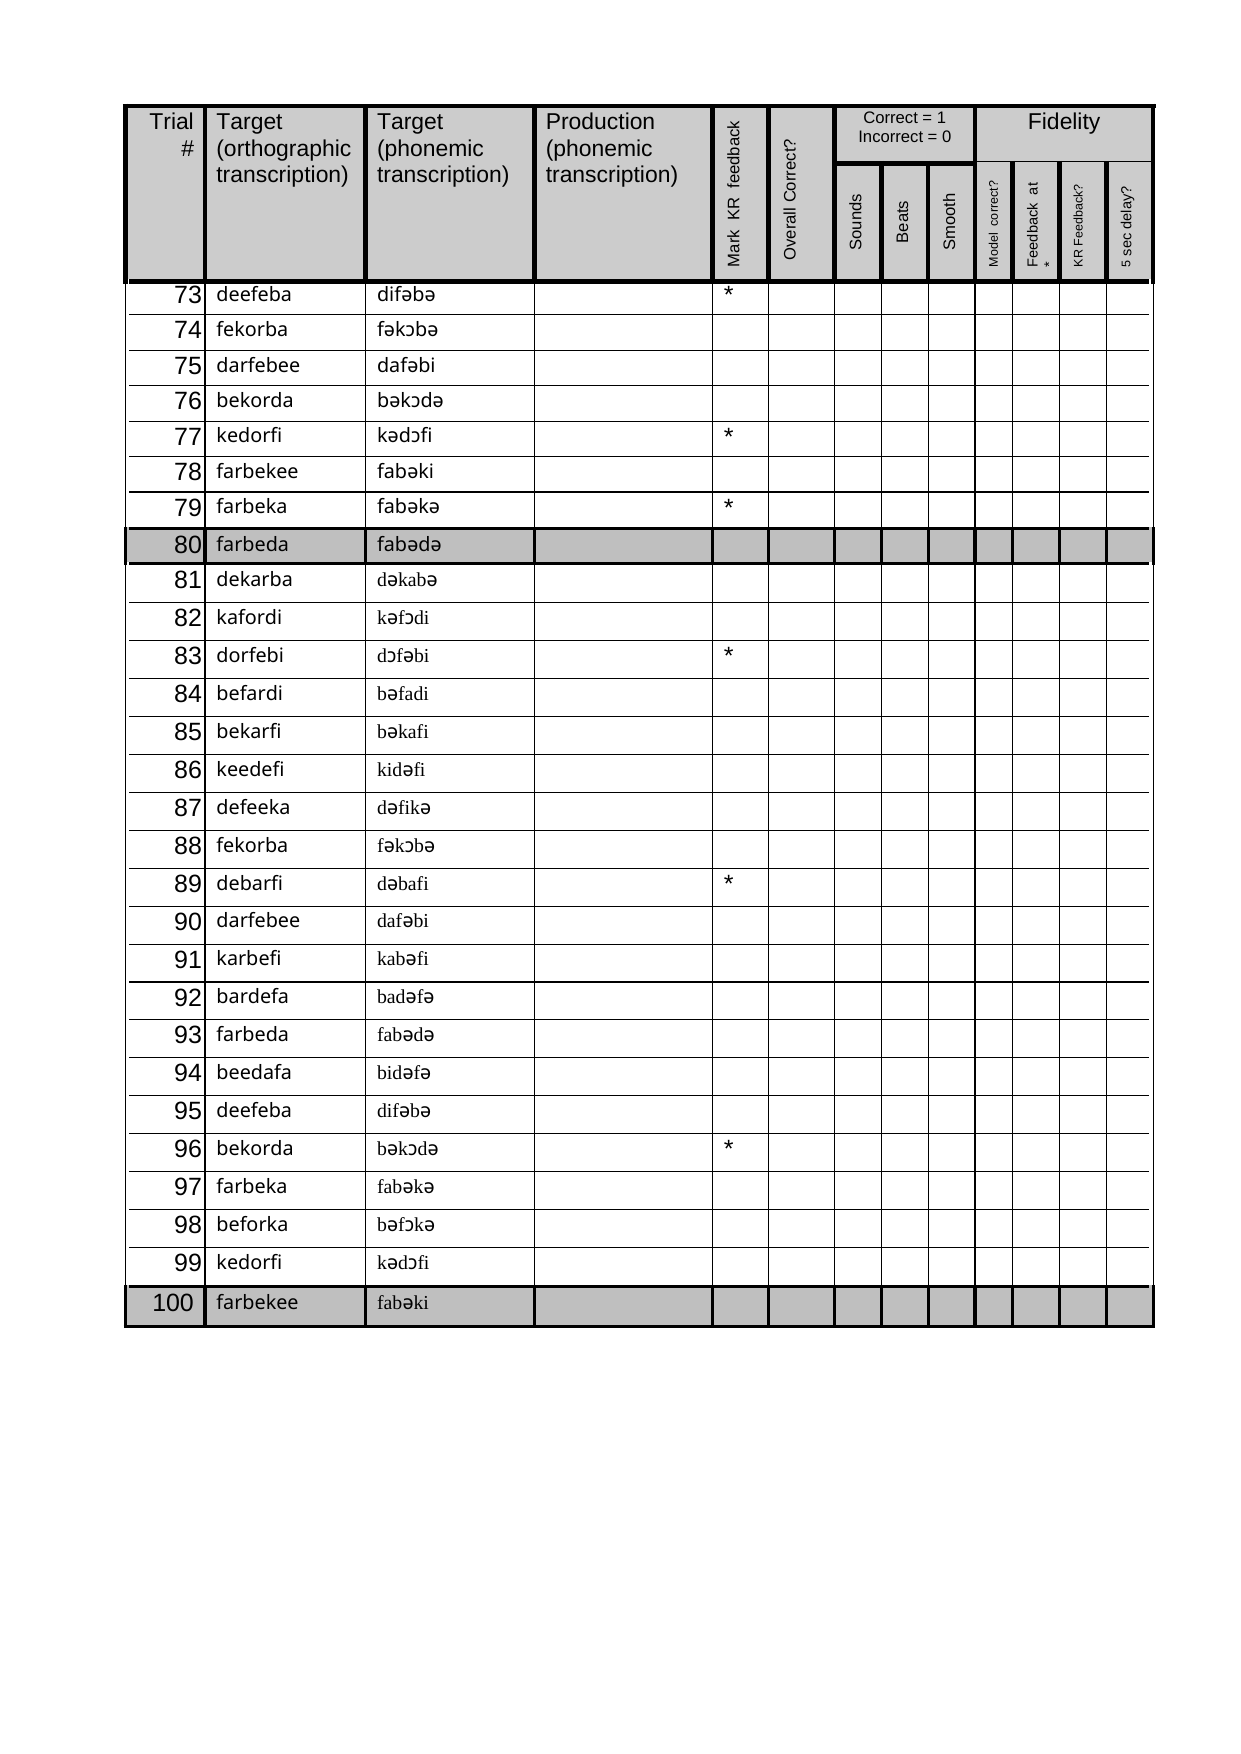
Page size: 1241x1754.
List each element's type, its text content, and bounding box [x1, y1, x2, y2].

table_cell [882, 907, 928, 943]
table_cell [929, 1248, 974, 1285]
table_cell [929, 831, 974, 868]
table_cell farbekee [206, 457, 365, 491]
table_cell [713, 1096, 768, 1133]
table_cell defeeka [206, 793, 365, 830]
table_cell [1013, 1058, 1059, 1095]
table_cell [976, 907, 1012, 943]
table_cell [1013, 386, 1059, 421]
table_cell [976, 315, 1012, 350]
table_cell [929, 422, 974, 456]
table_cell [976, 945, 1012, 981]
table_cell [1060, 1020, 1106, 1057]
table_header Target (orthographic transcription) [207, 108, 363, 279]
table_cell [1060, 831, 1106, 868]
table_cell [1060, 493, 1106, 527]
table_cell fabǝkǝ [366, 493, 534, 527]
table_cell debarfi [206, 869, 365, 906]
table_cell [1107, 1247, 1153, 1285]
table_cell [929, 679, 974, 716]
table_cell [1013, 641, 1059, 678]
table_cell [1013, 1020, 1059, 1057]
table_cell badǝfǝ [366, 983, 534, 1019]
table_cell [835, 679, 881, 716]
table_cell [976, 386, 1012, 421]
table_cell [713, 907, 768, 943]
table_cell [769, 869, 834, 906]
table_cell [770, 530, 833, 562]
table_cell deefeba [206, 1096, 365, 1133]
table_cell * [713, 869, 768, 906]
table_cell fǝkɔbǝ [366, 315, 534, 350]
table_cell [769, 983, 834, 1019]
table_cell darfebee [206, 351, 365, 385]
table_cell [882, 1058, 928, 1095]
table_cell [1107, 640, 1153, 678]
table_cell bekorda [206, 1134, 365, 1171]
table_cell [835, 1096, 881, 1133]
table_cell [976, 603, 1012, 640]
table_cell [929, 565, 974, 602]
table_cell [770, 1288, 833, 1325]
table_cell [835, 1058, 881, 1095]
table_cell [769, 1020, 834, 1057]
table_cell keedefi [206, 755, 365, 792]
table_cell [769, 831, 834, 868]
table_cell [929, 641, 974, 678]
table_cell farbeka [206, 1172, 365, 1209]
table_cell [1013, 315, 1059, 350]
table_cell [126, 868, 204, 906]
table_cell [535, 422, 712, 456]
table_cell [976, 1020, 1012, 1057]
table_cell [976, 565, 1012, 602]
table_cell [769, 493, 834, 527]
table_cell [1060, 641, 1106, 678]
table_cell * [713, 493, 768, 527]
table_cell [1060, 457, 1106, 491]
table_cell kǝfɔdi [366, 603, 534, 640]
table_cell [929, 457, 974, 491]
table_cell [1107, 562, 1153, 602]
table_cell [535, 907, 712, 943]
table_cell [1013, 679, 1059, 716]
table_cell [882, 351, 928, 385]
table_cell [1060, 565, 1106, 602]
table_cell [883, 530, 927, 562]
table_cell bǝkafi [366, 717, 534, 754]
table_header Production (phonemic transcription) [537, 108, 710, 279]
table_cell [535, 284, 712, 314]
table_cell [1013, 755, 1059, 792]
table_cell [713, 945, 768, 981]
table_cell [769, 315, 834, 350]
table_cell * [713, 284, 768, 314]
table_cell [1060, 1134, 1106, 1171]
table_cell [1060, 945, 1106, 981]
table_cell KR Feedback? [1062, 162, 1104, 279]
table_cell bardefa [206, 983, 365, 1019]
table_cell darfebee [206, 907, 365, 943]
table_cell [882, 945, 928, 981]
table_cell Beats [884, 166, 926, 279]
table_cell [1060, 1248, 1106, 1285]
table_cell [835, 315, 881, 350]
table_cell [976, 831, 1012, 868]
table_cell [929, 351, 974, 385]
table_cell [882, 284, 928, 314]
table_cell [1107, 602, 1153, 640]
table_cell [835, 831, 881, 868]
table_cell [1108, 527, 1152, 562]
table_cell [835, 422, 881, 456]
table_cell [535, 1210, 712, 1247]
table_cell * [713, 641, 768, 678]
table_cell [929, 907, 974, 943]
table_cell dorfebi [206, 641, 365, 678]
table_cell [1108, 1285, 1152, 1325]
table_cell [535, 679, 712, 716]
table_cell fabǝki [366, 457, 534, 491]
table_cell [835, 565, 881, 602]
table_cell [1107, 754, 1153, 792]
table_cell [769, 755, 834, 792]
table_cell [535, 793, 712, 830]
table_cell [1060, 717, 1106, 754]
table_cell kǝdɔfi [366, 1248, 534, 1285]
table_cell [882, 1248, 928, 1285]
table_cell [976, 869, 1012, 906]
table_cell [713, 603, 768, 640]
table_cell [882, 869, 928, 906]
table_cell [1107, 279, 1153, 314]
table_cell [977, 530, 1011, 562]
table_cell [769, 351, 834, 385]
table_cell farbeda [207, 530, 364, 562]
table_cell [1107, 944, 1153, 981]
table_cell [126, 1171, 204, 1209]
table_header Correct = 1 Incorrect = 0 [837, 108, 973, 161]
table_cell [835, 869, 881, 906]
table_cell [976, 1134, 1012, 1171]
table_cell [882, 457, 928, 491]
table_cell [126, 562, 204, 602]
table_cell befardi [206, 679, 365, 716]
table_header Fidelity [977, 108, 1151, 161]
table_header Mark KR feedback [715, 108, 766, 279]
table_header Trial # [128, 108, 203, 279]
table_cell [835, 1210, 881, 1247]
table_cell [882, 1134, 928, 1171]
table_cell [1060, 1210, 1106, 1247]
table_cell [882, 315, 928, 350]
table_cell [126, 906, 204, 943]
table_cell [835, 907, 881, 943]
table_cell [929, 1058, 974, 1095]
table_cell [1013, 603, 1059, 640]
table_cell [835, 1134, 881, 1171]
table_cell [535, 603, 712, 640]
table_cell [126, 716, 204, 754]
table_cell [1107, 1095, 1153, 1133]
table_cell [1107, 385, 1153, 421]
table_cell [1107, 1171, 1153, 1209]
table_cell [882, 1096, 928, 1133]
table_cell [713, 1020, 768, 1057]
table_cell [976, 983, 1012, 1019]
table_cell [769, 641, 834, 678]
table_cell [1107, 868, 1153, 906]
table_cell Smooth [930, 166, 973, 279]
table_cell [769, 945, 834, 981]
table_cell [882, 679, 928, 716]
table_cell [535, 983, 712, 1019]
table_cell [535, 315, 712, 350]
table_cell [713, 1210, 768, 1247]
table_cell [769, 422, 834, 456]
table_cell [1060, 284, 1106, 314]
table_cell kafordi [206, 603, 365, 640]
table_cell [126, 385, 204, 421]
table_cell [769, 1210, 834, 1247]
table_cell [1107, 1057, 1153, 1095]
table_cell [835, 1020, 881, 1057]
table_cell bǝkɔdǝ [366, 1134, 534, 1171]
table_cell [126, 1019, 204, 1057]
table_cell [882, 717, 928, 754]
table_cell [835, 1172, 881, 1209]
table_cell [1060, 386, 1106, 421]
table_cell [882, 831, 928, 868]
table_cell fekorba [206, 315, 365, 350]
table_cell [713, 793, 768, 830]
table_cell [1013, 869, 1059, 906]
table_cell bidǝfǝ [366, 1058, 534, 1095]
table_cell [535, 831, 712, 868]
table_cell [976, 679, 1012, 716]
table_cell [535, 641, 712, 678]
table_cell dekarba [206, 565, 365, 602]
table_cell [929, 1210, 974, 1247]
table_cell [769, 793, 834, 830]
table_cell [882, 755, 928, 792]
table_cell [769, 717, 834, 754]
table_cell [536, 530, 711, 562]
table_cell [713, 565, 768, 602]
table_cell [1060, 1172, 1106, 1209]
table_cell [835, 457, 881, 491]
table_cell [535, 565, 712, 602]
table_cell [769, 284, 834, 314]
table_cell [126, 1209, 204, 1247]
table_cell [929, 1096, 974, 1133]
table_cell [126, 792, 204, 830]
table_cell [835, 945, 881, 981]
table_cell deefeba [206, 284, 365, 314]
table_cell kedorfi [206, 422, 365, 456]
table_cell [835, 1248, 881, 1285]
table_cell [929, 1172, 974, 1209]
table_cell [976, 1058, 1012, 1095]
table_cell [1107, 981, 1153, 1019]
table_cell [713, 831, 768, 868]
table_cell [929, 603, 974, 640]
table_cell [769, 386, 834, 421]
table_cell [976, 755, 1012, 792]
table_cell [1013, 945, 1059, 981]
table_cell [976, 793, 1012, 830]
table_cell [535, 717, 712, 754]
table_cell [882, 493, 928, 527]
table_cell [535, 1134, 712, 1171]
table_cell [126, 1057, 204, 1095]
table_cell [535, 755, 712, 792]
table_cell [1013, 1248, 1059, 1285]
table_cell [769, 457, 834, 491]
table_cell [126, 491, 204, 527]
table_cell [126, 830, 204, 868]
table_cell [535, 869, 712, 906]
table_cell [769, 1096, 834, 1133]
table_cell [535, 1096, 712, 1133]
table_cell [882, 386, 928, 421]
table_cell [126, 678, 204, 716]
table_cell [535, 1248, 712, 1285]
table_cell [835, 755, 881, 792]
table_cell [929, 315, 974, 350]
table_cell [535, 386, 712, 421]
table_cell [713, 386, 768, 421]
table_cell [835, 351, 881, 385]
table_cell [1013, 793, 1059, 830]
table_cell [1107, 792, 1153, 830]
table_cell [126, 279, 204, 314]
table_cell dafǝbi [366, 907, 534, 943]
table_cell [127, 527, 203, 562]
table_cell [1013, 1210, 1059, 1247]
table_cell bekarfi [206, 717, 365, 754]
table_cell [535, 1020, 712, 1057]
table_cell Sounds [837, 166, 879, 279]
table_cell [126, 314, 204, 350]
table_cell dǝbafi [366, 869, 534, 906]
table_cell farbekee [207, 1288, 364, 1325]
table_cell [769, 1172, 834, 1209]
table_cell [882, 422, 928, 456]
table_cell [1014, 530, 1058, 562]
table_cell [1013, 983, 1059, 1019]
table_cell [1013, 493, 1059, 527]
table_cell fabǝki [367, 1288, 533, 1325]
table_cell [1013, 351, 1059, 385]
table_cell [836, 1288, 880, 1325]
table_cell [929, 493, 974, 527]
table_cell [977, 1288, 1011, 1325]
table_cell [1060, 679, 1106, 716]
table_cell [769, 679, 834, 716]
table_cell kedorfi [206, 1248, 365, 1285]
table_cell bǝkɔdǝ [366, 386, 534, 421]
table_cell [1060, 1058, 1106, 1095]
table_cell [882, 603, 928, 640]
table_cell [126, 1095, 204, 1133]
table_cell Feedback at * [1015, 162, 1057, 279]
table_cell [769, 565, 834, 602]
table_cell [1013, 422, 1059, 456]
table_cell [976, 1210, 1012, 1247]
table_cell [929, 793, 974, 830]
table_cell dǝfikǝ [366, 793, 534, 830]
table_cell [535, 1058, 712, 1095]
table_cell [1014, 1288, 1058, 1325]
table_cell [882, 1020, 928, 1057]
table_cell [1107, 716, 1153, 754]
table_cell [126, 981, 204, 1019]
table_cell [882, 1172, 928, 1209]
table_cell [929, 386, 974, 421]
table_cell [1107, 1133, 1153, 1171]
table_cell [1107, 491, 1153, 527]
table_cell [976, 284, 1012, 314]
table_cell [1107, 314, 1153, 350]
table_cell karbefi [206, 945, 365, 981]
table_cell [835, 284, 881, 314]
table_cell [769, 1248, 834, 1285]
table_cell * [713, 422, 768, 456]
table_cell [835, 983, 881, 1019]
table_cell [535, 493, 712, 527]
table_cell [1013, 1096, 1059, 1133]
table_cell [1013, 717, 1059, 754]
table_cell kabǝfi [366, 945, 534, 981]
table_cell [882, 641, 928, 678]
table_cell [769, 603, 834, 640]
table_cell bǝfɔkǝ [366, 1210, 534, 1247]
table_cell dǝkabǝ [366, 565, 534, 602]
table_cell dɔfǝbi [366, 641, 534, 678]
table_cell [976, 1096, 1012, 1133]
table_cell [713, 717, 768, 754]
table_cell [1013, 831, 1059, 868]
table_cell [1060, 1096, 1106, 1133]
table_cell kǝdɔfi [366, 422, 534, 456]
table_cell * [713, 1134, 768, 1171]
table_cell [1060, 422, 1106, 456]
table_cell [1013, 1134, 1059, 1171]
table_cell [536, 1288, 711, 1325]
table_header Target (phonemic transcription) [368, 108, 532, 279]
table_cell bekorda [206, 386, 365, 421]
table_cell [1107, 906, 1153, 943]
table_cell [1013, 907, 1059, 943]
table_cell [929, 284, 974, 314]
table_cell [835, 641, 881, 678]
table_cell [1060, 869, 1106, 906]
table_cell [1060, 907, 1106, 943]
table_cell [835, 717, 881, 754]
table_cell difǝbǝ [366, 1096, 534, 1133]
table_cell [976, 1248, 1012, 1285]
table_cell [126, 1247, 204, 1285]
table_cell [1060, 755, 1106, 792]
table_cell [535, 351, 712, 385]
table_cell [535, 1172, 712, 1209]
table_cell farbeka [206, 493, 365, 527]
table_cell [835, 603, 881, 640]
table_cell [126, 421, 204, 456]
table_cell dafǝbi [366, 351, 534, 385]
table_cell [713, 679, 768, 716]
table_cell 5 sec delay? [1109, 162, 1151, 279]
table_cell [1013, 457, 1059, 491]
table_cell [835, 793, 881, 830]
table_cell [713, 755, 768, 792]
table_cell [713, 983, 768, 1019]
table_cell [713, 457, 768, 491]
table_cell [126, 944, 204, 981]
table_cell [882, 793, 928, 830]
table_cell [976, 717, 1012, 754]
table_cell [126, 754, 204, 792]
table_header Overall Correct? [771, 108, 832, 279]
table_cell [1107, 350, 1153, 385]
table_cell [976, 457, 1012, 491]
table_cell [713, 351, 768, 385]
table_cell [126, 456, 204, 491]
table_cell [713, 1058, 768, 1095]
table_cell [535, 945, 712, 981]
table_cell fekorba [206, 831, 365, 868]
table_cell [976, 493, 1012, 527]
table_cell beedafa [206, 1058, 365, 1095]
table_cell [1107, 1209, 1153, 1247]
table_cell kidǝfi [366, 755, 534, 792]
table_cell Model correct? [977, 162, 1010, 279]
table_cell fabǝkǝ [366, 1172, 534, 1209]
table_cell [929, 1020, 974, 1057]
table_cell [714, 530, 767, 562]
table_cell [882, 1210, 928, 1247]
table_cell [835, 493, 881, 527]
table_cell [976, 351, 1012, 385]
table_cell [714, 1288, 767, 1325]
table_cell [930, 1288, 973, 1325]
table_cell [929, 945, 974, 981]
table_cell [126, 602, 204, 640]
table_cell [929, 717, 974, 754]
table_cell [535, 457, 712, 491]
table_cell [929, 983, 974, 1019]
table_cell 100 [127, 1285, 203, 1325]
table_cell [1013, 565, 1059, 602]
table_cell [713, 1172, 768, 1209]
table_cell fǝkɔbǝ [366, 831, 534, 868]
table_cell [1107, 456, 1153, 491]
table_cell [1060, 603, 1106, 640]
table_cell [929, 869, 974, 906]
table_cell farbeda [206, 1020, 365, 1057]
table_cell [835, 386, 881, 421]
table_cell [976, 422, 1012, 456]
table_cell [1060, 315, 1106, 350]
table_cell [1060, 983, 1106, 1019]
table_cell bǝfadi [366, 679, 534, 716]
table_cell [1107, 678, 1153, 716]
table_cell fabǝdǝ [366, 1020, 534, 1057]
table_cell difǝbǝ [366, 284, 534, 314]
table_cell [713, 315, 768, 350]
table_cell [1107, 830, 1153, 868]
table_cell [769, 907, 834, 943]
table_cell [929, 1134, 974, 1171]
table_cell beforka [206, 1210, 365, 1247]
table_cell [882, 565, 928, 602]
table_cell [1060, 793, 1106, 830]
table_cell [1061, 530, 1105, 562]
table_cell [769, 1134, 834, 1171]
table_cell [836, 530, 880, 562]
table_cell [1107, 1019, 1153, 1057]
table_cell [1060, 351, 1106, 385]
table_cell fabǝdǝ [367, 530, 533, 562]
table_cell [882, 983, 928, 1019]
table_cell [1107, 421, 1153, 456]
table_cell [769, 1058, 834, 1095]
table_cell [976, 641, 1012, 678]
table_cell [930, 530, 973, 562]
table_cell [976, 1172, 1012, 1209]
table_cell [883, 1288, 927, 1325]
table_cell [126, 640, 204, 678]
table_cell [1013, 1172, 1059, 1209]
table_cell [126, 1133, 204, 1171]
table_cell [126, 350, 204, 385]
table_cell [1061, 1288, 1105, 1325]
table_cell [1013, 284, 1059, 314]
table_cell [929, 755, 974, 792]
table_cell [713, 1248, 768, 1285]
